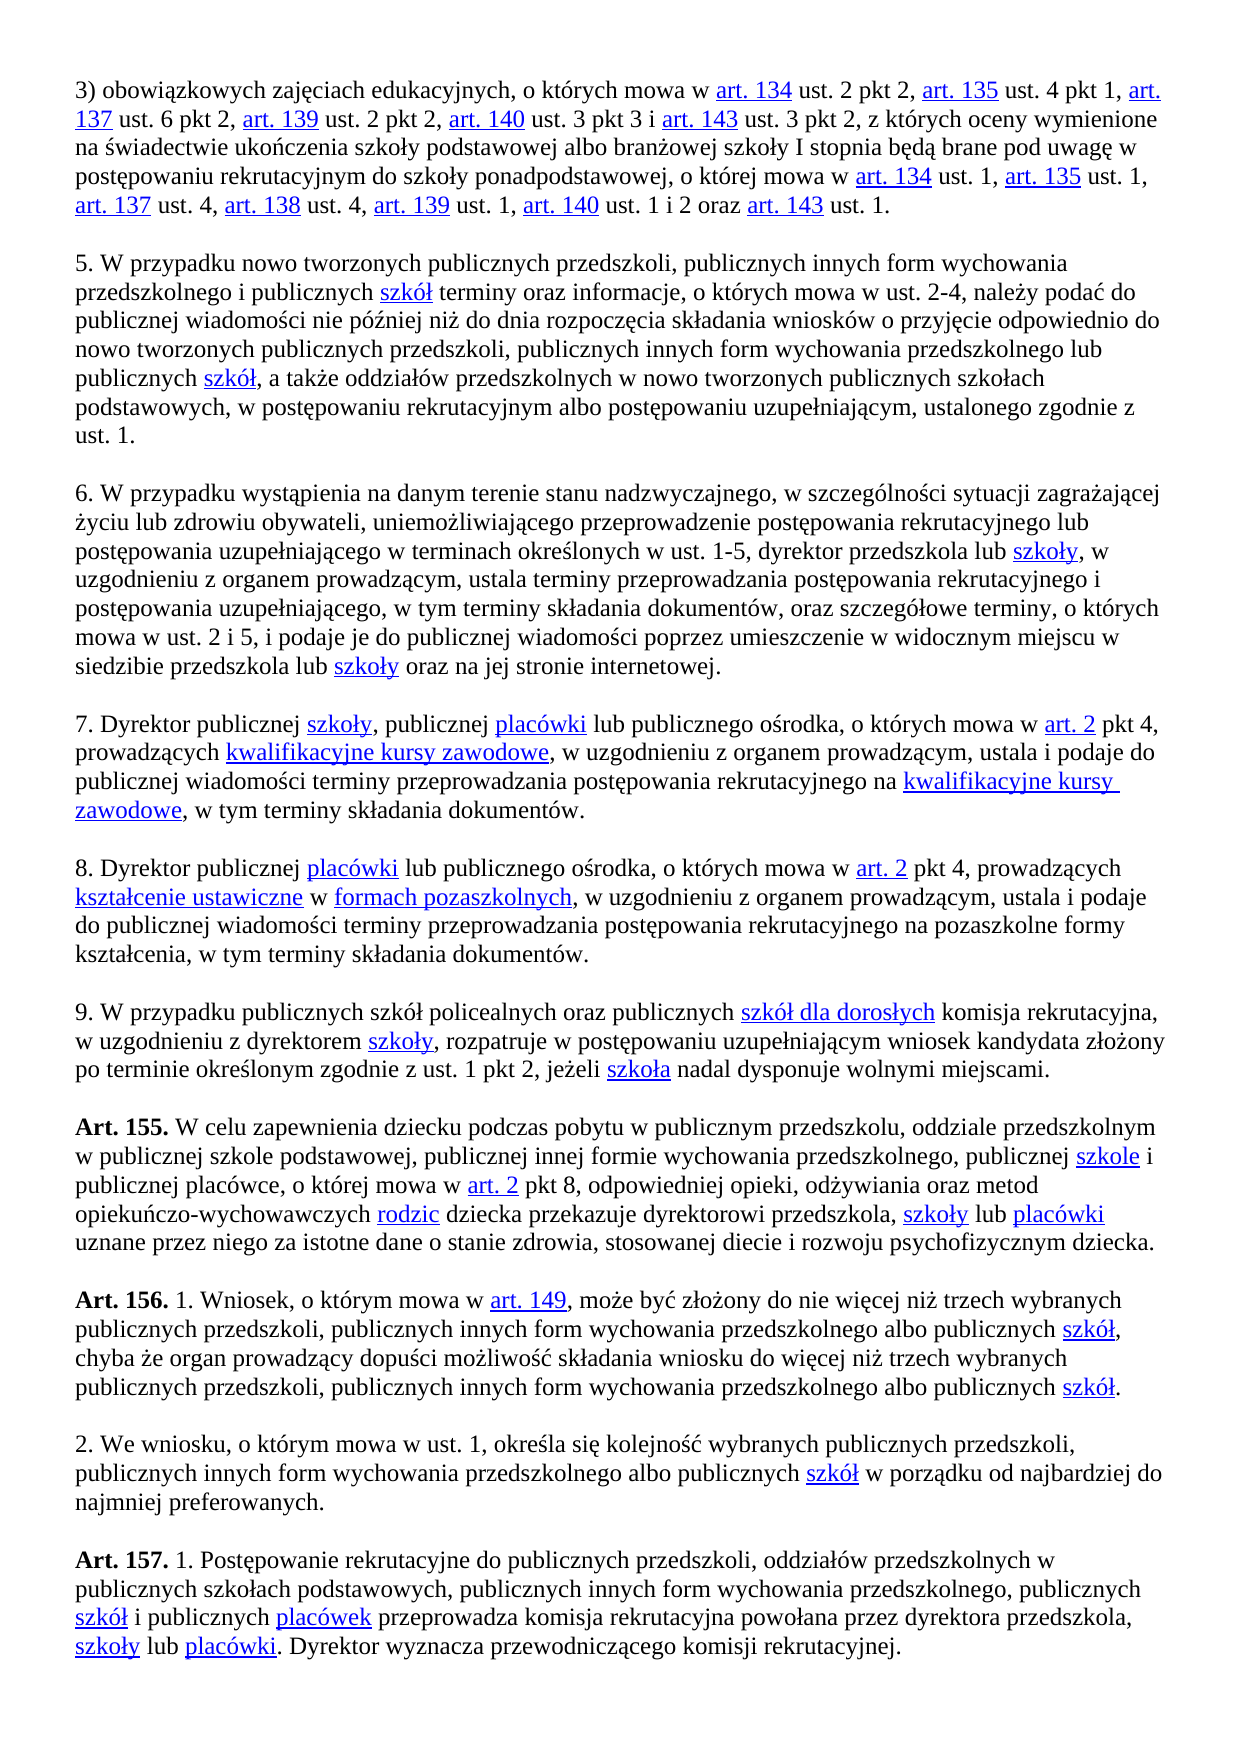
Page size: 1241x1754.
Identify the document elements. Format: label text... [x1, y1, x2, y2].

text 6. W przypadku wystąpienia na danym terenie stanu nadzwyczajnego, w szczególności sytuacji zagrażającej życiu lub zdrowiu obywateli, uniemożliwiającego przeprowadzenie postępowania rekrutacyjnego lub postępowania uzupełniającego w terminach określonych w ust. 1-5, dyrektor przedszkola lub szkoły, w uzgodnieniu z organem prowadzącym, ustala terminy przeprowadzania postępowania rekrutacyjnego i postępowania uzupełniającego, w tym terminy składania dokumentów, oraz szczegółowe terminy, o których mowa w ust. 2 i 5, i podaje je do publicznej wiadomości poprzez umieszczenie w widocznym miejscu w siedzibie przedszkola lub szkoły oraz na jej stronie internetowej. [75, 478, 1165, 679]
text 5. W przypadku nowo tworzonych publicznych przedszkoli, publicznych innych form wychowania przedszkolnego i publicznych szkół terminy oraz informacje, o których mowa w ust. 2-4, należy podać do publicznej wiadomości nie później niż do dnia rozpoczęcia składania wniosków o przyjęcie odpowiednio do nowo tworzonych publicznych przedszkoli, publicznych innych form wychowania przedszkolnego lub publicznych szkół, a także oddziałów przedszkolnych w nowo tworzonych publicznych szkołach podstawowych, w postępowaniu rekrutacyjnym albo postępowaniu uzupełniającym, ustalonego zgodnie z ust. 1. [75, 248, 1165, 449]
text 7. Dyrektor publicznej szkoły, publicznej placówki lub publicznego ośrodka, o których mowa w art. 2 pkt 4, prowadzących kwalifikacyjne kursy zawodowe, w uzgodnieniu z organem prowadzącym, ustala i podaje do publicznej wiadomości terminy przeprowadzania postępowania rekrutacyjnego na kwalifikacyjne kursy zawodowe, w tym terminy składania dokumentów. [75, 709, 1165, 824]
text 8. Dyrektor publicznej placówki lub publicznego ośrodka, o których mowa w art. 2 pkt 4, prowadzących kształcenie ustawiczne w formach pozaszkolnych, w uzgodnieniu z organem prowadzącym, ustala i podaje do publicznej wiadomości terminy przeprowadzania postępowania rekrutacyjnego na pozaszkolne formy kształcenia, w tym terminy składania dokumentów. [75, 853, 1165, 968]
text 9. W przypadku publicznych szkół policealnych oraz publicznych szkół dla dorosłych komisja rekrutacyjna, w uzgodnieniu z dyrektorem szkoły, rozpatruje w postępowaniu uzupełniającym wniosek kandydata złożony po terminie określonym zgodnie z ust. 1 pkt 2, jeżeli szkoła nadal dysponuje wolnymi miejscami. [75, 997, 1165, 1083]
text Art. 155. W celu zapewnienia dziecku podczas pobytu w publicznym przedszkolu, oddziale przedszkolnym w publicznej szkole podstawowej, publicznej innej formie wychowania przedszkolnego, publicznej szkole i publicznej placówce, o której mowa w art. 2 pkt 8, odpowiedniej opieki, odżywiania oraz metod opiekuńczo-wychowawczych rodzic dziecka przekazuje dyrektorowi przedszkola, szkoły lub placówki uznane przez niego za istotne dane o stanie zdrowia, stosowanej diecie i rozwoju psychofizycznym dziecka. [75, 1112, 1165, 1256]
text 2. We wniosku, o którym mowa w ust. 1, określa się kolejność wybranych publicznych przedszkoli, publicznych innych form wychowania przedszkolnego albo publicznych szkół w porządku od najbardziej do najmniej preferowanych. [75, 1429, 1165, 1516]
text Art. 156. 1. Wniosek, o którym mowa w art. 149, może być złożony do nie więcej niż trzech wybranych publicznych przedszkoli, publicznych innych form wychowania przedszkolnego albo publicznych szkół, chyba że organ prowadzący dopuści możliwość składania wniosku do więcej niż trzech wybranych publicznych przedszkoli, publicznych innych form wychowania przedszkolnego albo publicznych szkół. [75, 1285, 1165, 1400]
text 3) obowiązkowych zajęciach edukacyjnych, o których mowa w art. 134 ust. 2 pkt 2, art. 135 ust. 4 pkt 1, art. 137 ust. 6 pkt 2, art. 139 ust. 2 pkt 2, art. 140 ust. 3 pkt 3 i art. 143 ust. 3 pkt 2, z których oceny wymienione na świadectwie ukończenia szkoły podstawowej albo branżowej szkoły I stopnia będą brane pod uwagę w postępowaniu rekrutacyjnym do szkoły ponadpodstawowej, o której mowa w art. 134 ust. 1, art. 135 ust. 1, art. 137 ust. 4, art. 138 ust. 4, art. 139 ust. 1, art. 140 ust. 1 i 2 oraz art. 143 ust. 1. [75, 75, 1165, 219]
text Art. 157. 1. Postępowanie rekrutacyjne do publicznych przedszkoli, oddziałów przedszkolnych w publicznych szkołach podstawowych, publicznych innych form wychowania przedszkolnego, publicznych szkół i publicznych placówek przeprowadza komisja rekrutacyjna powołana przez dyrektora przedszkola, szkoły lub placówki. Dyrektor wyznacza przewodniczącego komisji rekrutacyjnej. [75, 1545, 1165, 1660]
